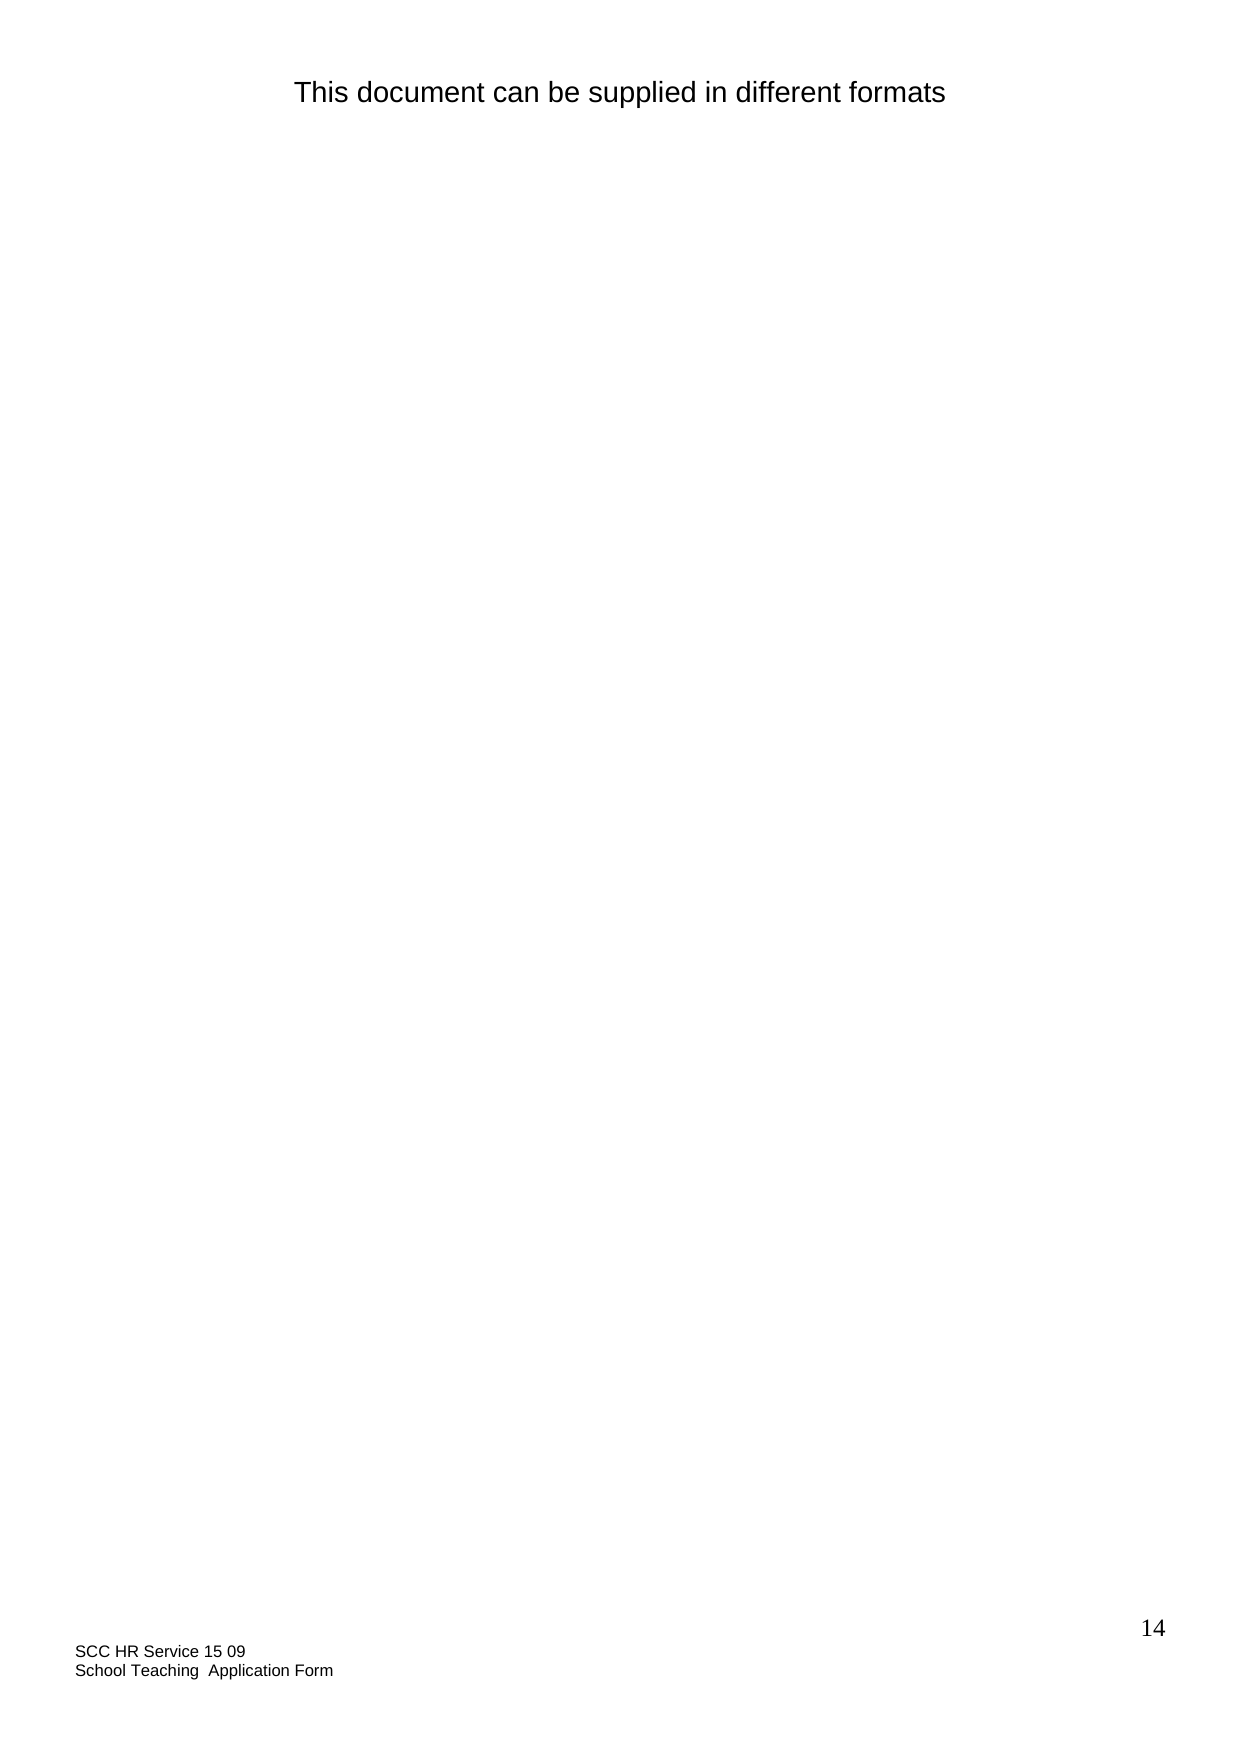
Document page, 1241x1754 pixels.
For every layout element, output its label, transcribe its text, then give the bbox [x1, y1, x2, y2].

text This document can be supplied in different formats [75, 75, 1165, 108]
